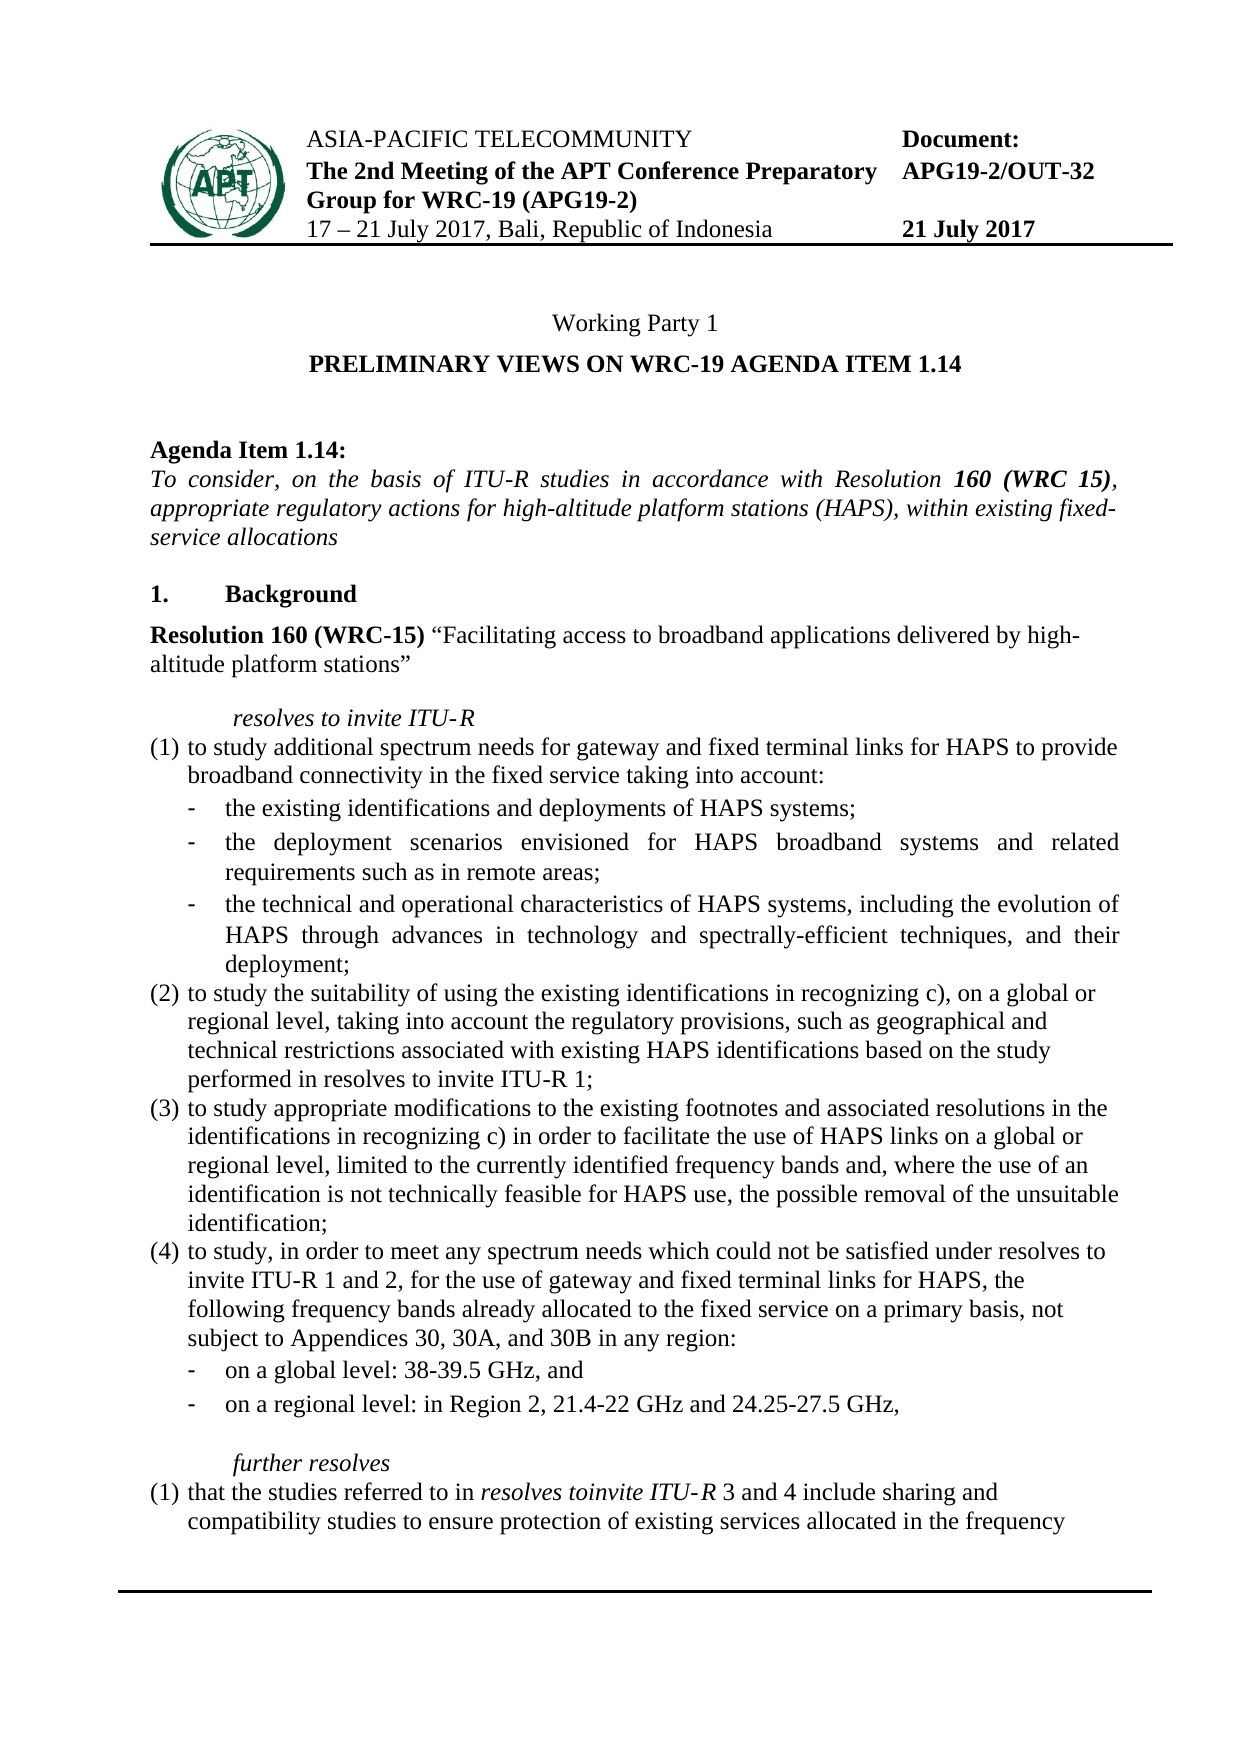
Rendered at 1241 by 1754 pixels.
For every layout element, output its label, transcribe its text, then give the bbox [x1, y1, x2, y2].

list the existing identifications and deployments of HAPS systems; [187, 789, 1120, 823]
table_cell 17 – 21 July 2017, Bali, Republic of Indonesia [296, 214, 891, 243]
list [150, 1477, 1120, 1534]
text Working Party 1 [150, 308, 1120, 337]
text resolves to invite ITU-R [233, 703, 1120, 732]
text To consider, on the basis of ITU-R studies in accordance with Resolution 160 (WRC 15), appropriate regulatory actions for high-altitude platform stations (HAPS), within existing fixed-service allocations [150, 464, 1120, 551]
list on a regional level: in Region 2, 21.4-22 GHz and 24.25-27.5 GHz, [187, 1386, 1120, 1419]
list on a global level: 38-39.5 GHz, and [187, 1351, 1120, 1386]
picture [160, 124, 286, 242]
text further resolves [233, 1448, 1120, 1477]
text Resolution 160 (WRC-15) “Facilitating access to broadband applications delivered by high-altitude platform stations” [150, 621, 1120, 678]
table_cell The 2nd Meeting of the APT Conference Preparatory Group for WRC-19 (APG19-2) [296, 153, 891, 214]
table_cell APG19-2/OUT-32 [891, 153, 1173, 214]
list to study the suitability of using the existing identifications in recognizing c), on a global or regional level, taking into account the regulatory provisions, such as geographical and technical restrictions associated with existing HAPS identifications based on the study performed in resolves to invite ITU-R 1; [150, 978, 1120, 1093]
table_header Document: [891, 125, 1173, 153]
list to study, in order to meet any spectrum needs which could not be satisfied under resolves to invite ITU-R 1 and 2, for the use of gateway and fixed terminal links for HAPS, the following frequency bands already allocated to the fixed service on a primary basis, not subject to Appendices 30, 30A, and 30B in any region: [150, 1236, 1120, 1351]
list the deployment scenarios envisioned for HAPS broadband systems and related requirements such as in remote areas; [187, 823, 1120, 886]
table_header ASIA-PACIFIC TELECOMMUNITY [296, 125, 891, 153]
list to study additional spectrum needs for gateway and fixed terminal links for HAPS to provide broadband connectivity in the fixed service taking into account: [150, 732, 1120, 789]
table_cell 21 July 2017 [891, 214, 1173, 243]
table_header [150, 125, 296, 243]
text PRELIMINARY VIEWs on WRC-19 agenda item 1.14 [150, 349, 1120, 378]
text 1. Background [150, 579, 1120, 608]
list to study appropriate modifications to the existing footnotes and associated resolutions in the identifications in recognizing c) in order to facilitate the use of HAPS links on a global or regional level, limited to the currently identified frequency bands and, where the use of an identification is not technically feasible for HAPS use, the possible removal of the unsuitable identification; [150, 1093, 1120, 1236]
list the technical and operational characteristics of HAPS systems, including the evolution of HAPS through advances in technology and spectrally-efficient techniques, and their deployment; [187, 886, 1120, 978]
text Agenda Item 1.14: [150, 436, 1120, 464]
